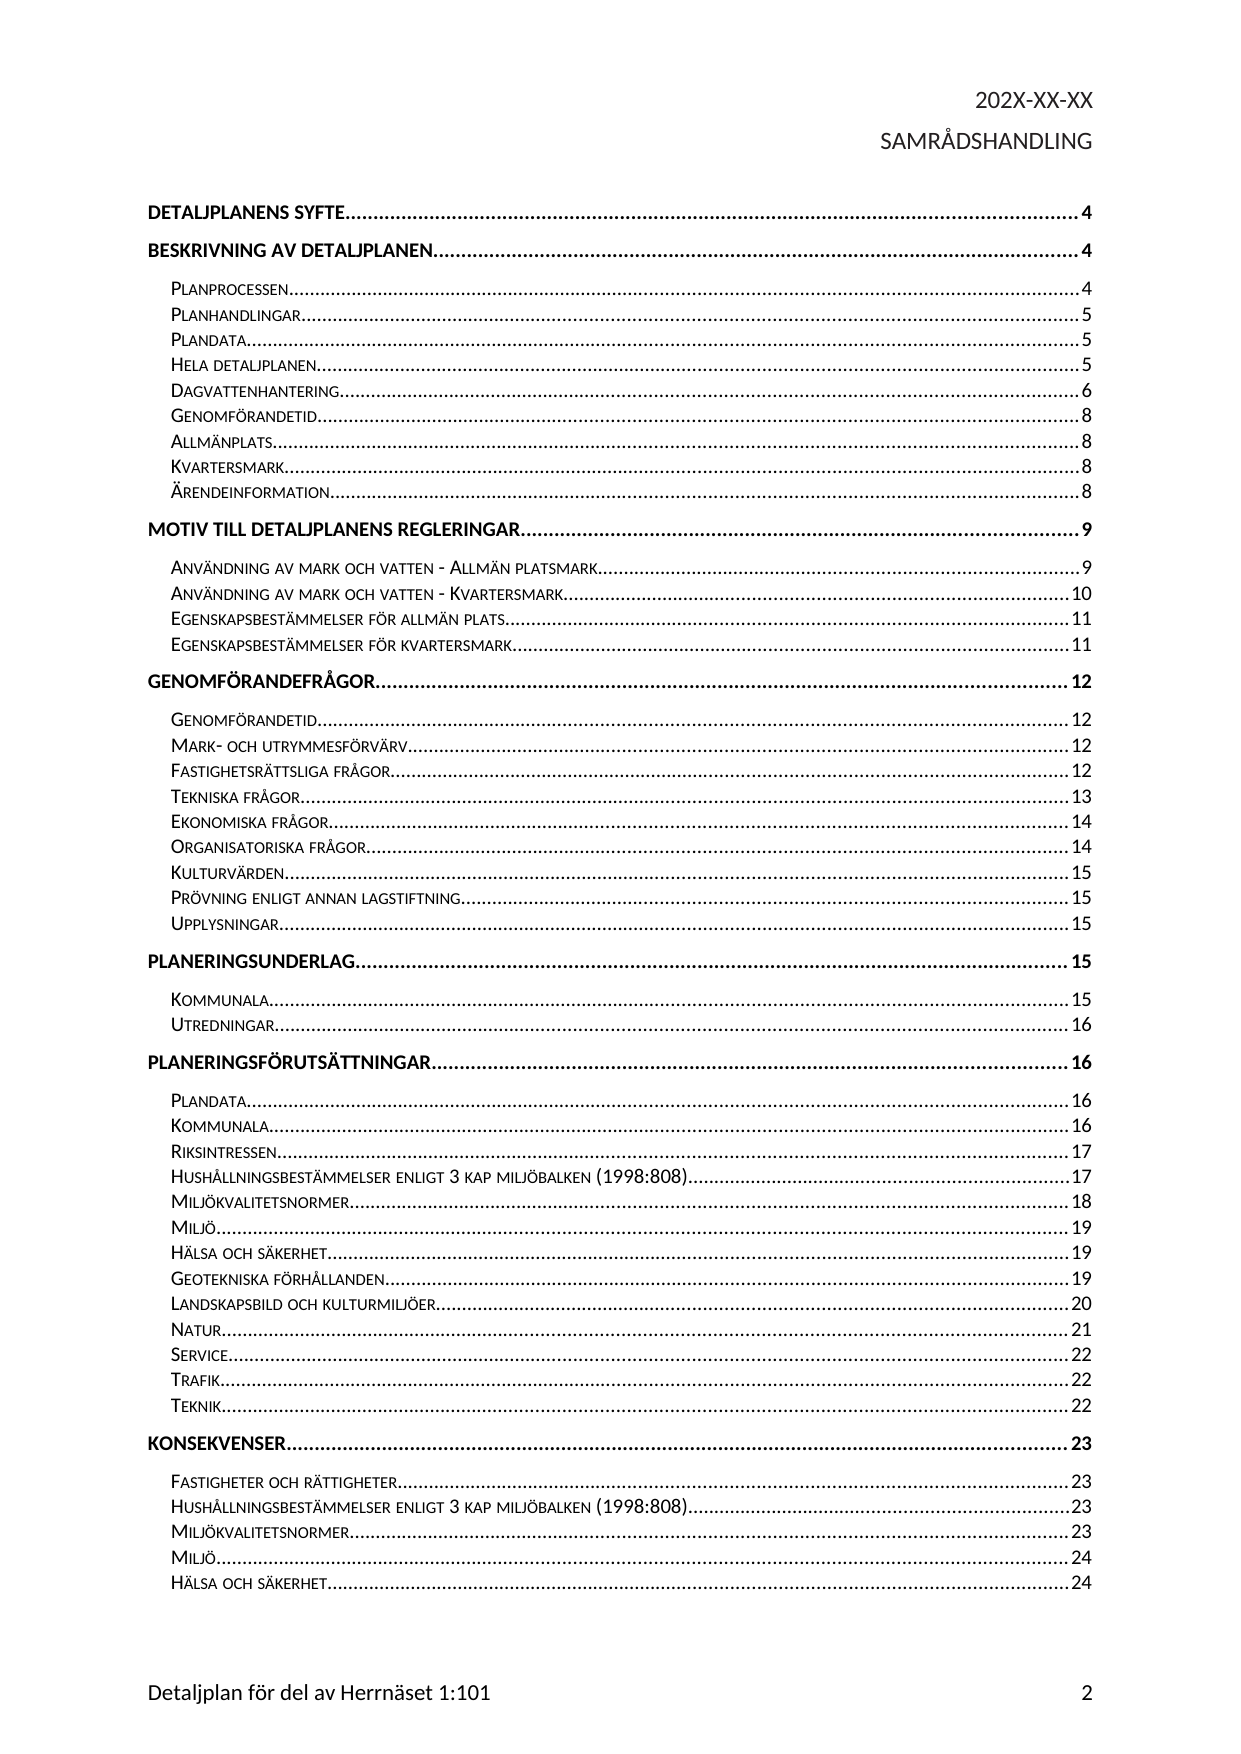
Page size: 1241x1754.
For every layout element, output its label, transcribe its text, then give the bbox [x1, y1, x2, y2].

text DETALJPLANENS SYFTE 4 [148, 199, 1093, 225]
text PLANERINGSUNDERLAG 15 [148, 948, 1093, 973]
text KONSEKVENSER 23 [148, 1430, 1093, 1455]
text Hushållningsbestämmelser enligt 3 kap miljöbalken (1998:808) 23 [171, 1493, 1093, 1519]
text Plandata 5 [171, 326, 1093, 352]
text Genomförandetid 12 [171, 707, 1093, 732]
text Upplysningar 15 [171, 910, 1093, 935]
text Geotekniska förhållanden 19 [171, 1265, 1093, 1290]
text Miljö 19 [171, 1214, 1093, 1239]
text Allmänplats 8 [171, 428, 1093, 453]
text Service 22 [171, 1341, 1093, 1367]
text BESKRIVNING AV DETALJPLANEN 4 [148, 237, 1093, 263]
text Användning av mark och vatten - Allmän platsmark 9 [171, 554, 1093, 580]
text Hälsa och säkerhet 24 [171, 1569, 1093, 1595]
text Natur 21 [171, 1316, 1093, 1341]
text Egenskapsbestämmelser för allmän plats 11 [171, 605, 1093, 631]
text Hela detaljplanen 5 [171, 352, 1093, 377]
text Fastigheter och rättigheter 23 [171, 1468, 1093, 1493]
text PLANERINGSFÖRUTSÄTTNINGAR 16 [148, 1049, 1093, 1074]
text Hushållningsbestämmelser enligt 3 kap miljöbalken (1998:808) 17 [171, 1163, 1093, 1189]
text Plandata 16 [171, 1087, 1093, 1112]
text Riksintressen 17 [171, 1138, 1093, 1163]
text Fastighetsrättsliga frågor 12 [171, 757, 1093, 783]
text Kommunala 15 [171, 986, 1093, 1011]
text Landskapsbild och kulturmiljöer 20 [171, 1290, 1093, 1316]
text Egenskapsbestämmelser för kvartersmark 11 [171, 631, 1093, 656]
text Tekniska frågor 13 [171, 783, 1093, 808]
text Kommunala 16 [171, 1112, 1093, 1138]
text Trafik 22 [171, 1367, 1093, 1392]
text Prövning enligt annan lagstiftning 15 [171, 884, 1093, 910]
text Planhandlingar 5 [171, 301, 1093, 326]
text Användning av mark och vatten - Kvartersmark 10 [171, 580, 1093, 605]
text GENOMFÖRANDEFRÅGOR 12 [148, 669, 1093, 694]
text Utredningar 16 [171, 1011, 1093, 1037]
text Teknik 22 [171, 1392, 1093, 1417]
text MOTIV TILL DETALJPLANENS REGLERINGAR 9 [148, 517, 1093, 542]
text Kvartersmark 8 [171, 453, 1093, 479]
text Ekonomiska frågor 14 [171, 808, 1093, 834]
text Hälsa och säkerhet 19 [171, 1239, 1093, 1265]
text Dagvattenhantering 6 [171, 377, 1093, 402]
text Kulturvärden 15 [171, 859, 1093, 884]
text Miljö 24 [171, 1544, 1093, 1569]
text Mark- och utrymmesförvärv 12 [171, 732, 1093, 757]
text Planprocessen 4 [171, 275, 1093, 301]
text Ärendeinformation 8 [171, 479, 1093, 504]
text Organisatoriska frågor 14 [171, 834, 1093, 859]
text Miljökvalitetsnormer 18 [171, 1189, 1093, 1214]
text Miljökvalitetsnormer 23 [171, 1519, 1093, 1544]
text Genomförandetid 8 [171, 402, 1093, 428]
